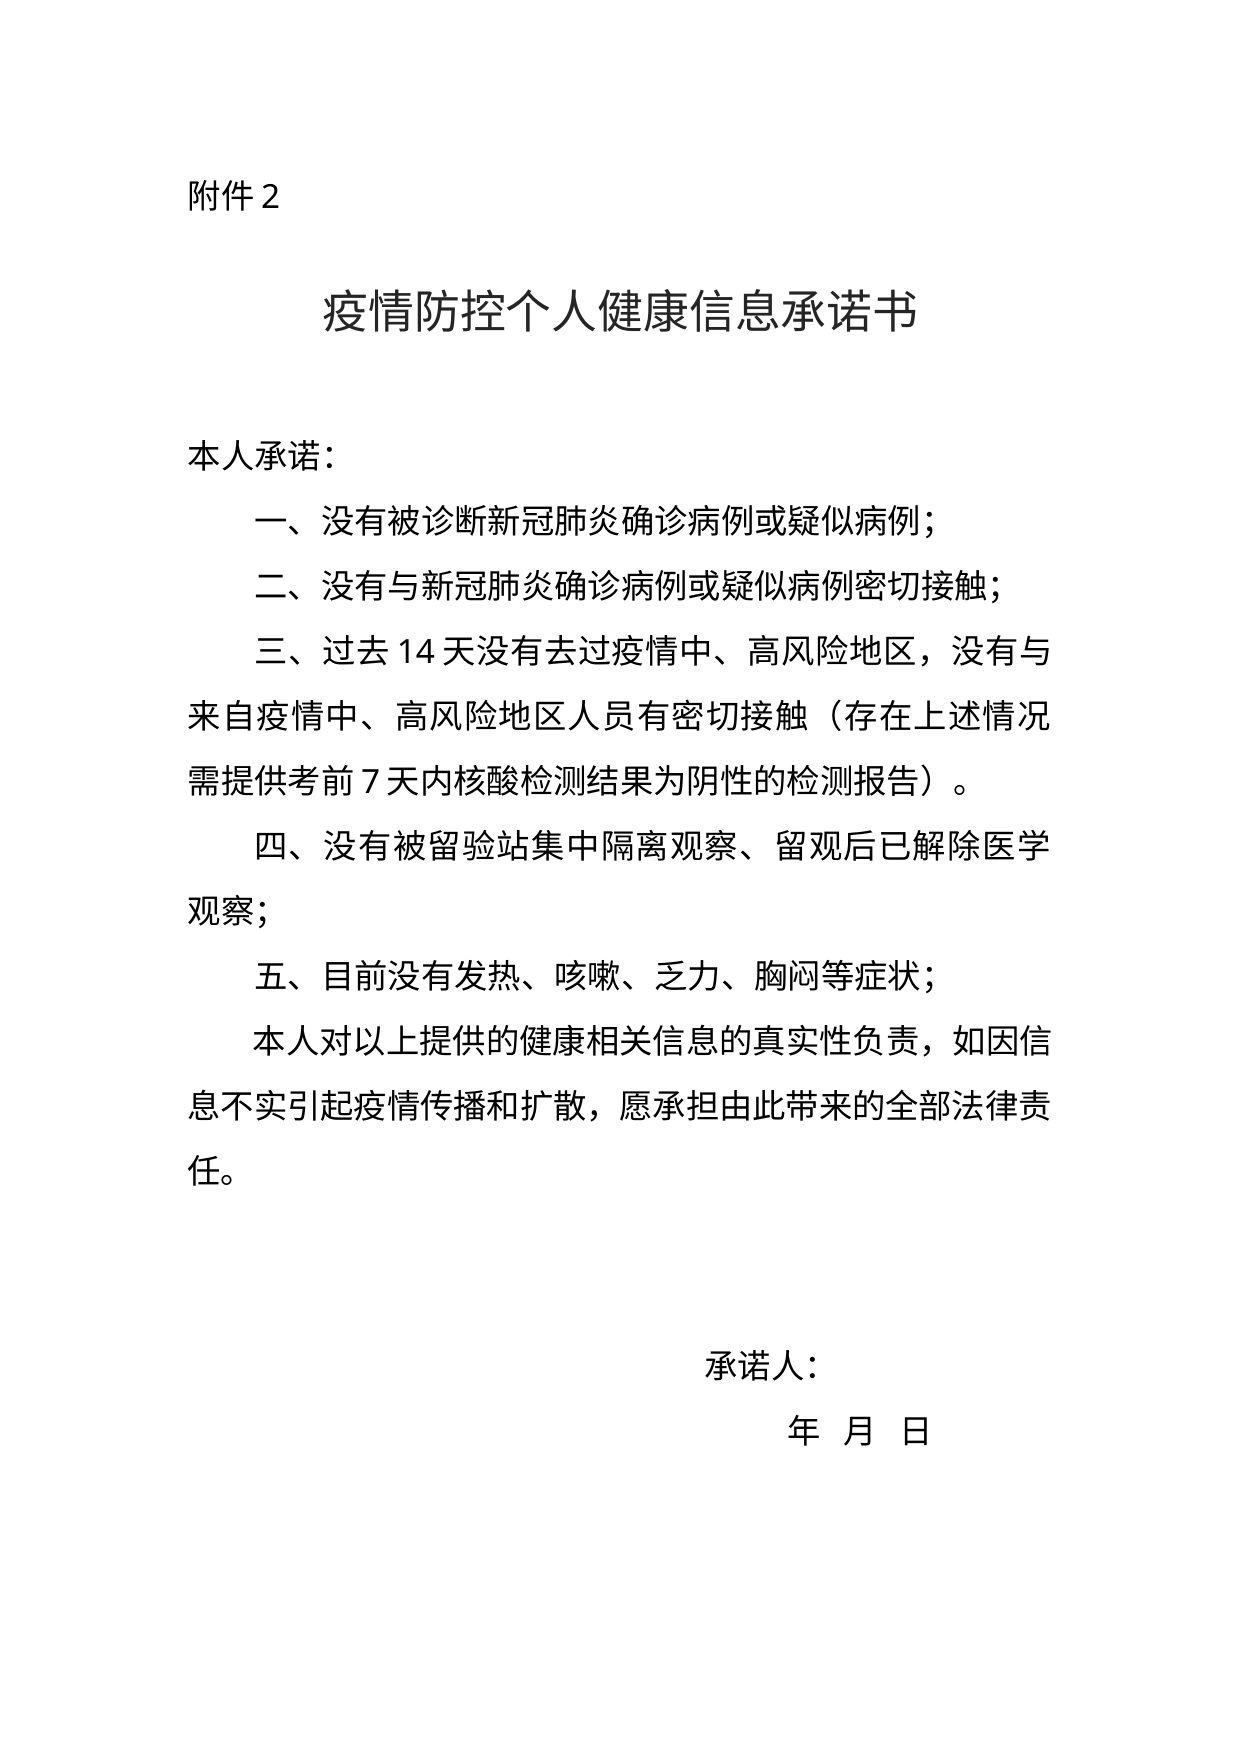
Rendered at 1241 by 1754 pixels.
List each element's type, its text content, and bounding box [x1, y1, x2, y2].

text 疫情防控个人健康信息承诺书 [187, 259, 1053, 357]
text 五、目前没有发热、咳嗽、乏力、胸闷等症状； [187, 942, 1053, 1007]
text 二、没有与新冠肺炎确诊病例或疑似病例密切接触； [187, 552, 1053, 617]
text 年 月 日 [187, 1397, 1053, 1462]
text 三、过去14天没有去过疫情中、高风险地区，没有与来自疫情中、高风险地区人员有密切接触（存在上述情况，需提供考前7天内核酸检测结果为阴性的检测报告）。 [187, 617, 1053, 812]
text 承诺人： [187, 1332, 1053, 1397]
text 本人对以上提供的健康相关信息的真实性负责，如因信息不实引起疫情传播和扩散，愿承担由此带来的全部法律责任。 [187, 1007, 1053, 1202]
text 附件2 [187, 162, 1053, 227]
text 四、没有被留验站集中隔离观察、留观后已解除医学观察； [187, 812, 1053, 942]
text 本人承诺： [187, 422, 1053, 487]
text 一、没有被诊断新冠肺炎确诊病例或疑似病例； [187, 487, 1053, 552]
